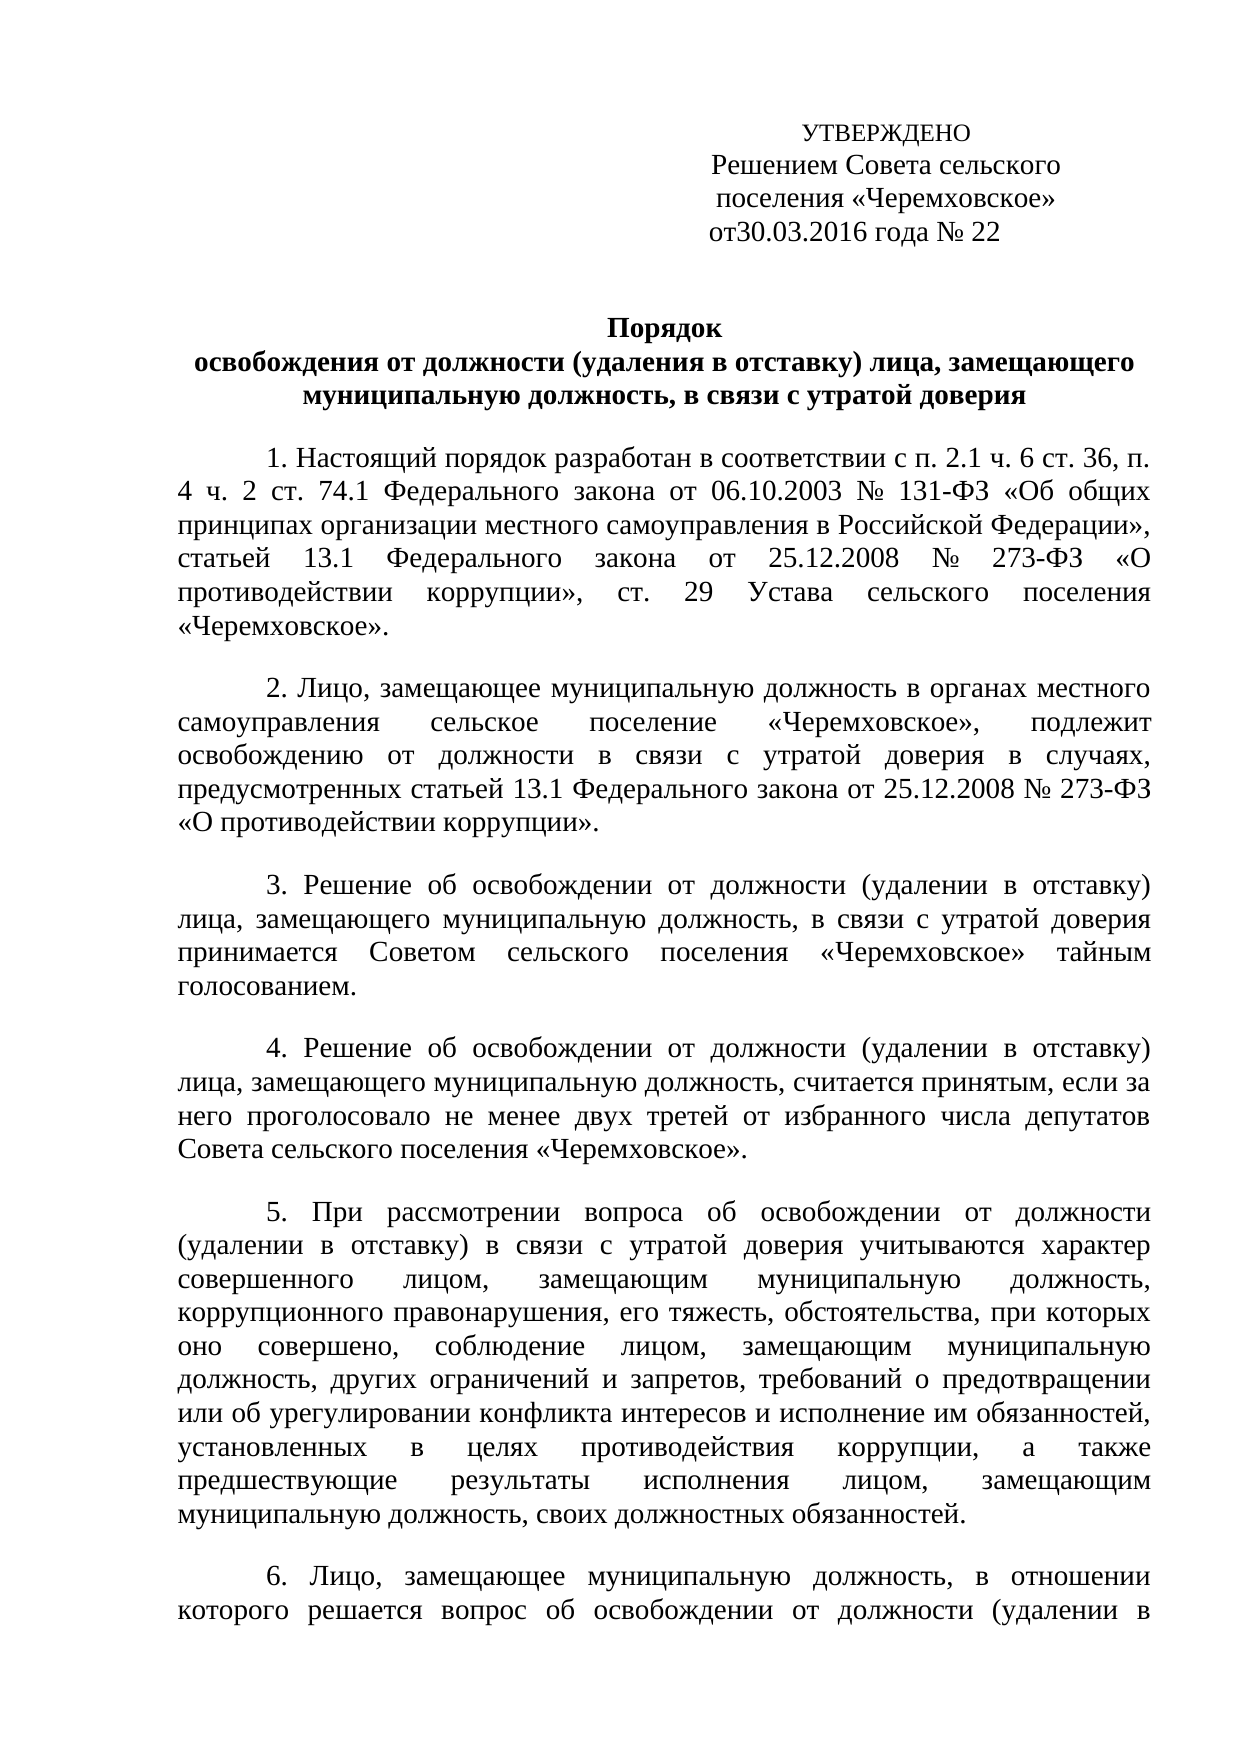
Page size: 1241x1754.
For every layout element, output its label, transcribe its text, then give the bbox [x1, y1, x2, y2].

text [177, 1558, 1152, 1626]
text 3. Решение об освобождении от должности (удалении в отставку) лица, замещающего муниципальную должность, в связи с утратой доверия принимается Советом сельского поселения «Черемховское» тайным голосованием. [177, 867, 1152, 1001]
text Порядок [177, 310, 1152, 344]
text поселения «Черемховское» [620, 180, 1152, 214]
text 1. Настоящий порядок разработан в соответствии с п. 2.1 ч. 6 ст. 36, п. 4 ч. 2 ст. 74.1 Федерального закона от 06.10.2003 № 131-ФЗ «Об общих принципах организации местного самоуправления в Российской Федерации», статьей 13.1 Федерального закона от 25.12.2008 № 273-ФЗ «О противодействии коррупции», ст. 29 Устава сельского поселения «Черемховское». [177, 440, 1152, 641]
text УТВЕРЖДЕНО [620, 118, 1152, 147]
text от30.03.2016 года № 22 [709, 214, 1152, 247]
text 5. При рассмотрении вопроса об освобождении от должности (удалении в отставку) в связи с утратой доверия учитываются характер совершенного лицом, замещающим муниципальную должность, коррупционного правонарушения, его тяжесть, обстоятельства, при которых оно совершено, соблюдение лицом, замещающим муниципальную должность, других ограничений и запретов, требований о предотвращении или об урегулировании конфликта интересов и исполнение им обязанностей, установленных в целях противодействия коррупции, а также предшествующие результаты исполнения лицом, замещающим муниципальную должность, своих должностных обязанностей. [177, 1194, 1152, 1529]
text 2. Лицо, замещающее муниципальную должность в органах местного самоуправления сельское поселение «Черемховское», подлежит освобождению от должности в связи с утратой доверия в случаях, предусмотренных статьей 13.1 Федерального закона от 25.12.2008 № 273-ФЗ «О противодействии коррупции». [177, 670, 1152, 838]
text освобождения от должности (удаления в отставку) лица, замещающего [177, 344, 1152, 377]
text муниципальную должность, в связи с утратой доверия [177, 377, 1152, 411]
text Решением Совета сельского [620, 147, 1152, 180]
text 4. Решение об освобождении от должности (удалении в отставку) лица, замещающего муниципальную должность, считается принятым, если за него проголосовало не менее двух третей от избранного числа депутатов Совета сельского поселения «Черемховское». [177, 1031, 1152, 1165]
